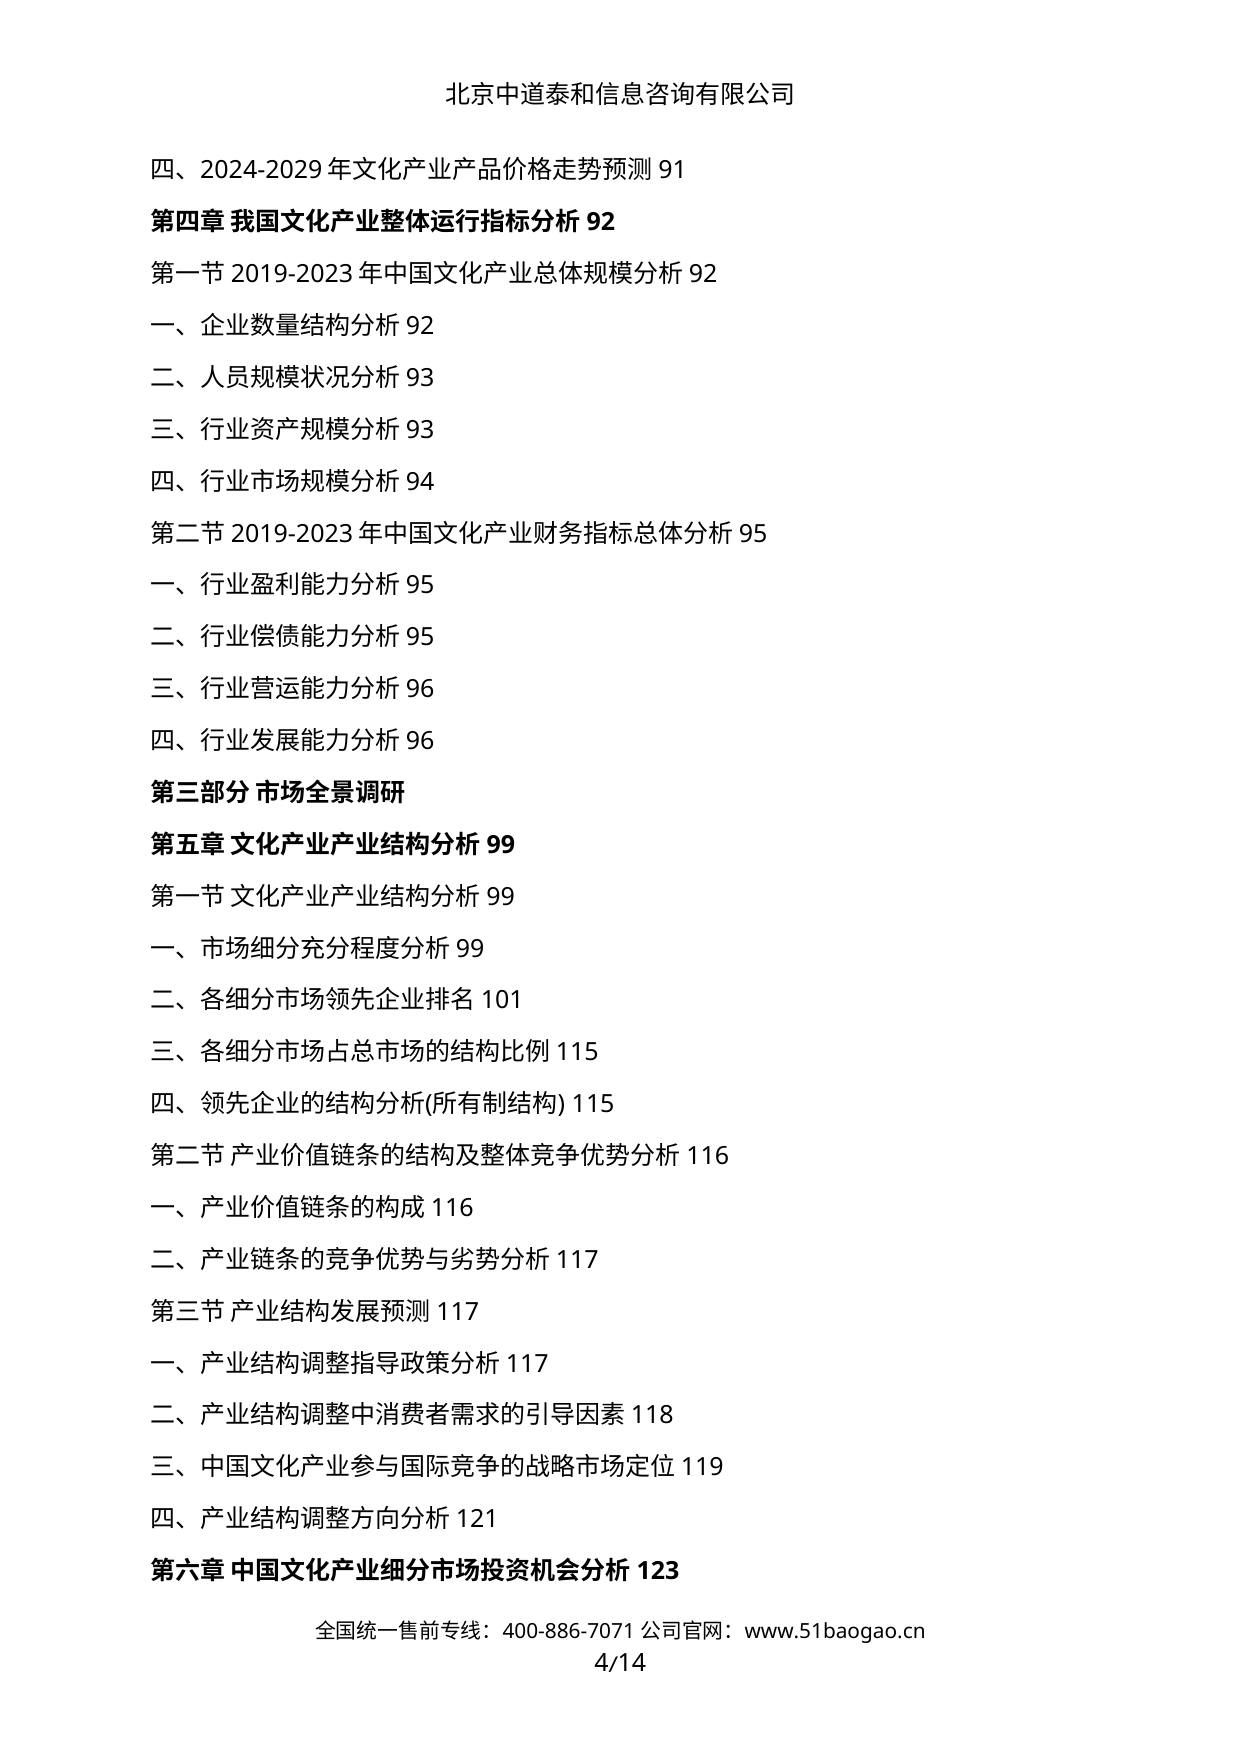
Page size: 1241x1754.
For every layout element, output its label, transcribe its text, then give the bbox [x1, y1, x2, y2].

text 三、中国文化产业参与国际竞争的战略市场定位 119 [150, 1447, 1090, 1483]
text 一、产业结构调整指导政策分析 117 [150, 1343, 1090, 1379]
text 四、产业结构调整方向分析 121 [150, 1499, 1090, 1535]
text 三、行业营运能力分析 96 [150, 669, 1090, 705]
text 二、人员规模状况分析 93 [150, 357, 1090, 394]
text 四、领先企业的结构分析(所有制结构) 115 [150, 1084, 1090, 1120]
text 四、2024-2029年文化产业产品价格走势预测 91 [150, 150, 1090, 186]
text 一、市场细分充分程度分析 99 [150, 928, 1090, 964]
text 第五章 文化产业产业结构分析 99 [150, 824, 1090, 861]
text 一、产业价值链条的构成 116 [150, 1187, 1090, 1224]
text 二、产业结构调整中消费者需求的引导因素 118 [150, 1395, 1090, 1431]
text 二、行业偿债能力分析 95 [150, 617, 1090, 653]
text 四、行业发展能力分析 96 [150, 721, 1090, 757]
text 第三部分 市场全景调研 [150, 772, 1090, 809]
text 第三节 产业结构发展预测 117 [150, 1291, 1090, 1327]
text 二、产业链条的竞争优势与劣势分析 117 [150, 1239, 1090, 1276]
text 第二节 2019-2023年中国文化产业财务指标总体分析 95 [150, 513, 1090, 549]
text 第二节 产业价值链条的结构及整体竞争优势分析 116 [150, 1136, 1090, 1172]
text 第六章 中国文化产业细分市场投资机会分析 123 [150, 1551, 1090, 1587]
text 三、行业资产规模分析 93 [150, 409, 1090, 446]
text 一、企业数量结构分析 92 [150, 306, 1090, 342]
text 四、行业市场规模分析 94 [150, 461, 1090, 497]
text 第一节 2019-2023年中国文化产业总体规模分析 92 [150, 254, 1090, 290]
text 二、各细分市场领先企业排名 101 [150, 980, 1090, 1016]
text 第一节 文化产业产业结构分析 99 [150, 876, 1090, 912]
text 三、各细分市场占总市场的结构比例 115 [150, 1032, 1090, 1068]
text 一、行业盈利能力分析 95 [150, 565, 1090, 601]
text 第四章 我国文化产业整体运行指标分析 92 [150, 202, 1090, 238]
